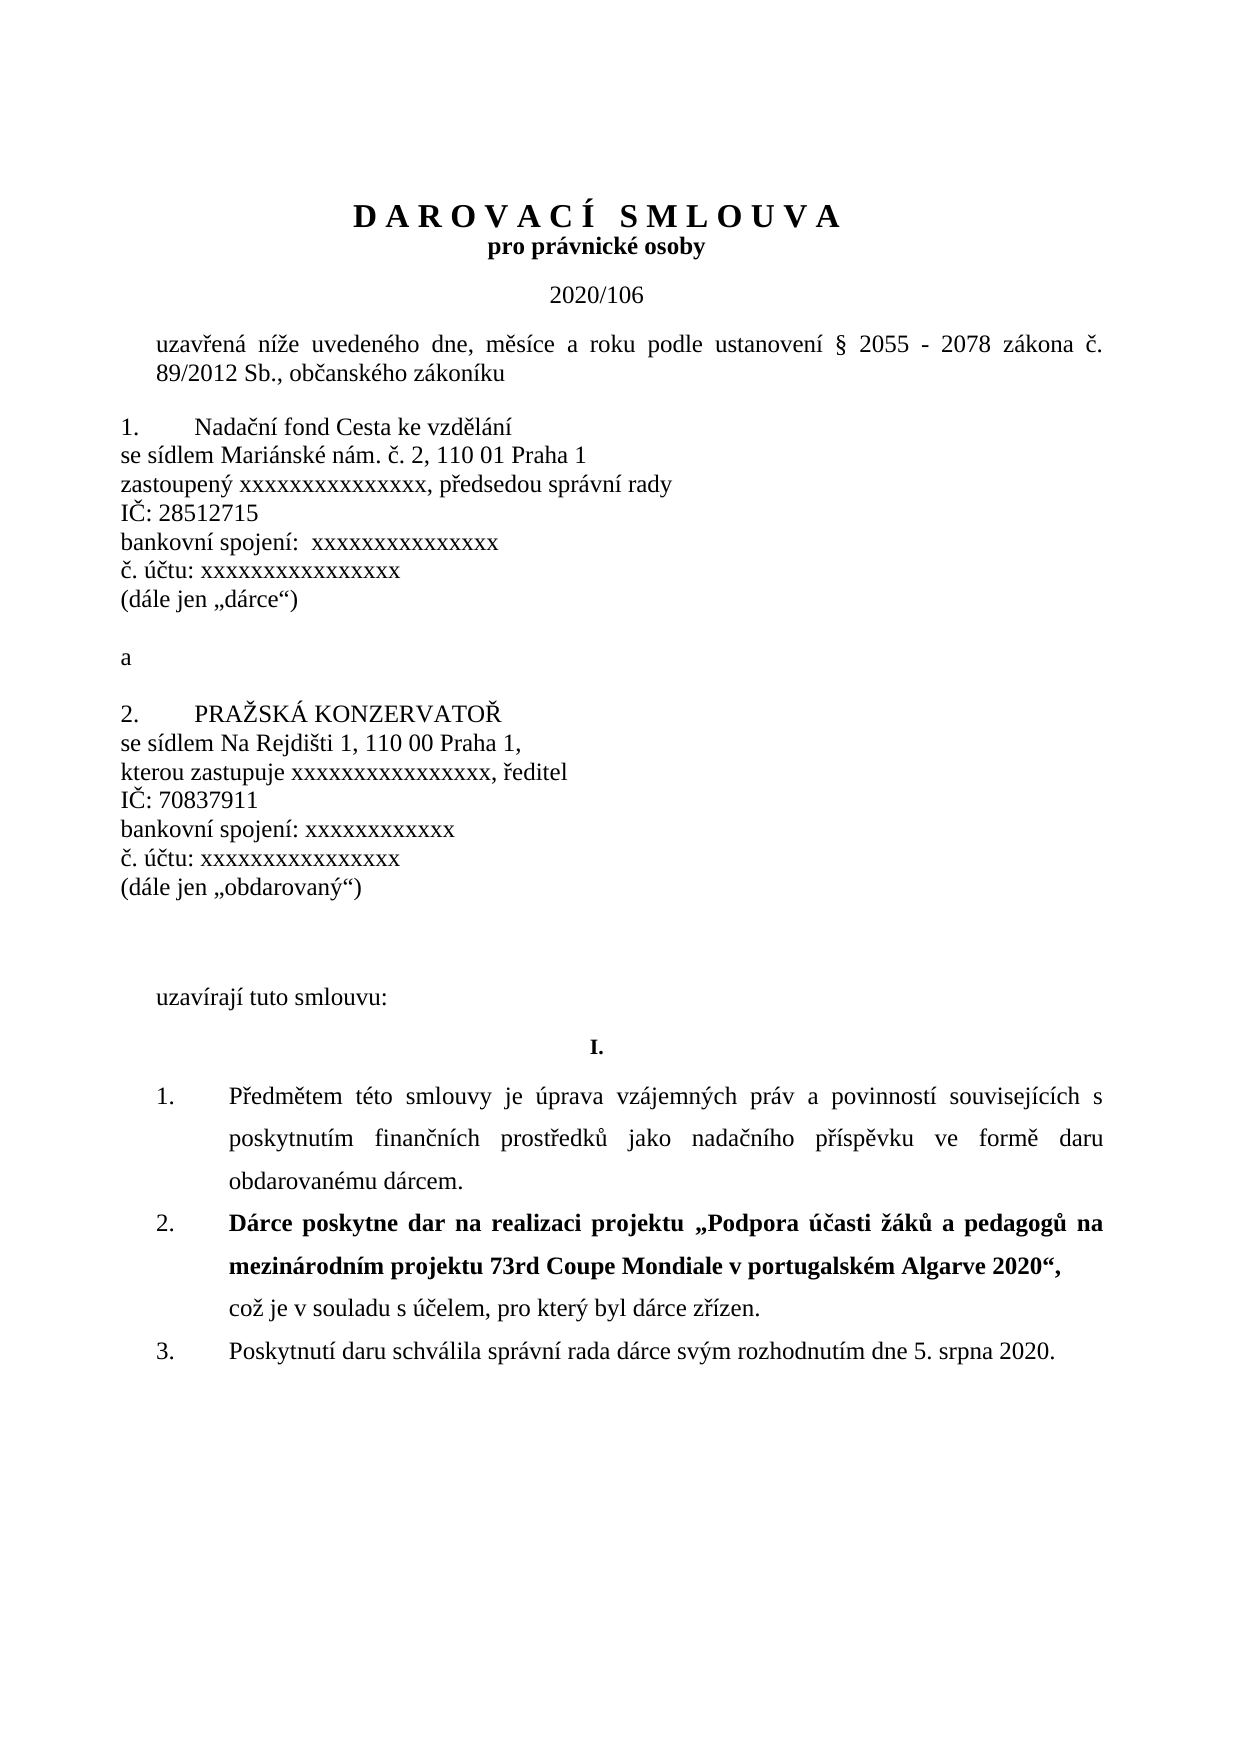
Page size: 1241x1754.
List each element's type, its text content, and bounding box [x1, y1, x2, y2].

text IČ: 28512715 [120, 498, 1104, 527]
text pro právnické osoby [120, 234, 1073, 259]
text (dále jen „dárce“) [120, 584, 1104, 613]
text I. [120, 1037, 1073, 1058]
text 1. Nadační fond Cesta ke vzdělání [120, 412, 1104, 441]
list Předmětem této smlouvy je úprava vzájemných práv a povinností souvisejících s poskytnutím finančních prostředků jako nadačního příspěvku ve formě daru obdarovanému dárcem. [156, 1070, 1104, 1198]
text zastoupený xxxxxxxxxxxxxxx, předsedou správní rady [120, 469, 1104, 498]
text 2. PRAŽSKÁ KONZERVATOŘ [120, 699, 1104, 728]
list Poskytnutí daru schválila správní rada dárce svým rozhodnutím dne 5. srpna 2020. [156, 1325, 1104, 1368]
text a [120, 642, 1104, 671]
text č. účtu: xxxxxxxxxxxxxxxx [120, 843, 1104, 872]
text uzavřená níže uvedeného dne, měsíce a roku podle ustanovení § 2055 - 2078 zákona č. 89/2012 Sb., občanského zákoníku [156, 330, 1104, 387]
text se sídlem Mariánské nám. č. 2, 110 01 Praha 1 [120, 441, 1104, 469]
text bankovní spojení: xxxxxxxxxxxx [120, 814, 1104, 843]
text bankovní spojení: xxxxxxxxxxxxxxx [120, 527, 1104, 556]
text 2020/106 [120, 283, 1073, 308]
text což je v souladu s účelem, pro který byl dárce zřízen. [229, 1283, 1104, 1325]
text kterou zastupuje xxxxxxxxxxxxxxxx, ředitel [120, 757, 1104, 786]
list Dárce poskytne dar na realizaci projektu „Podpora účasti žáků a pedagogů na mezinárodním projektu 73rd Coupe Mondiale v portugalském Algarve 2020“, [156, 1198, 1104, 1283]
text se sídlem Na Rejdišti 1, 110 00 Praha 1, [120, 728, 1104, 757]
text IČ: 70837911 [120, 786, 1104, 814]
text (dále jen „obdarovaný“) [120, 872, 1104, 901]
text DAROVACÍ SMLOUVA [120, 201, 1073, 234]
text uzavírají tuto smlouvu: [156, 985, 1104, 1010]
text č. účtu: xxxxxxxxxxxxxxxx [120, 556, 1104, 584]
